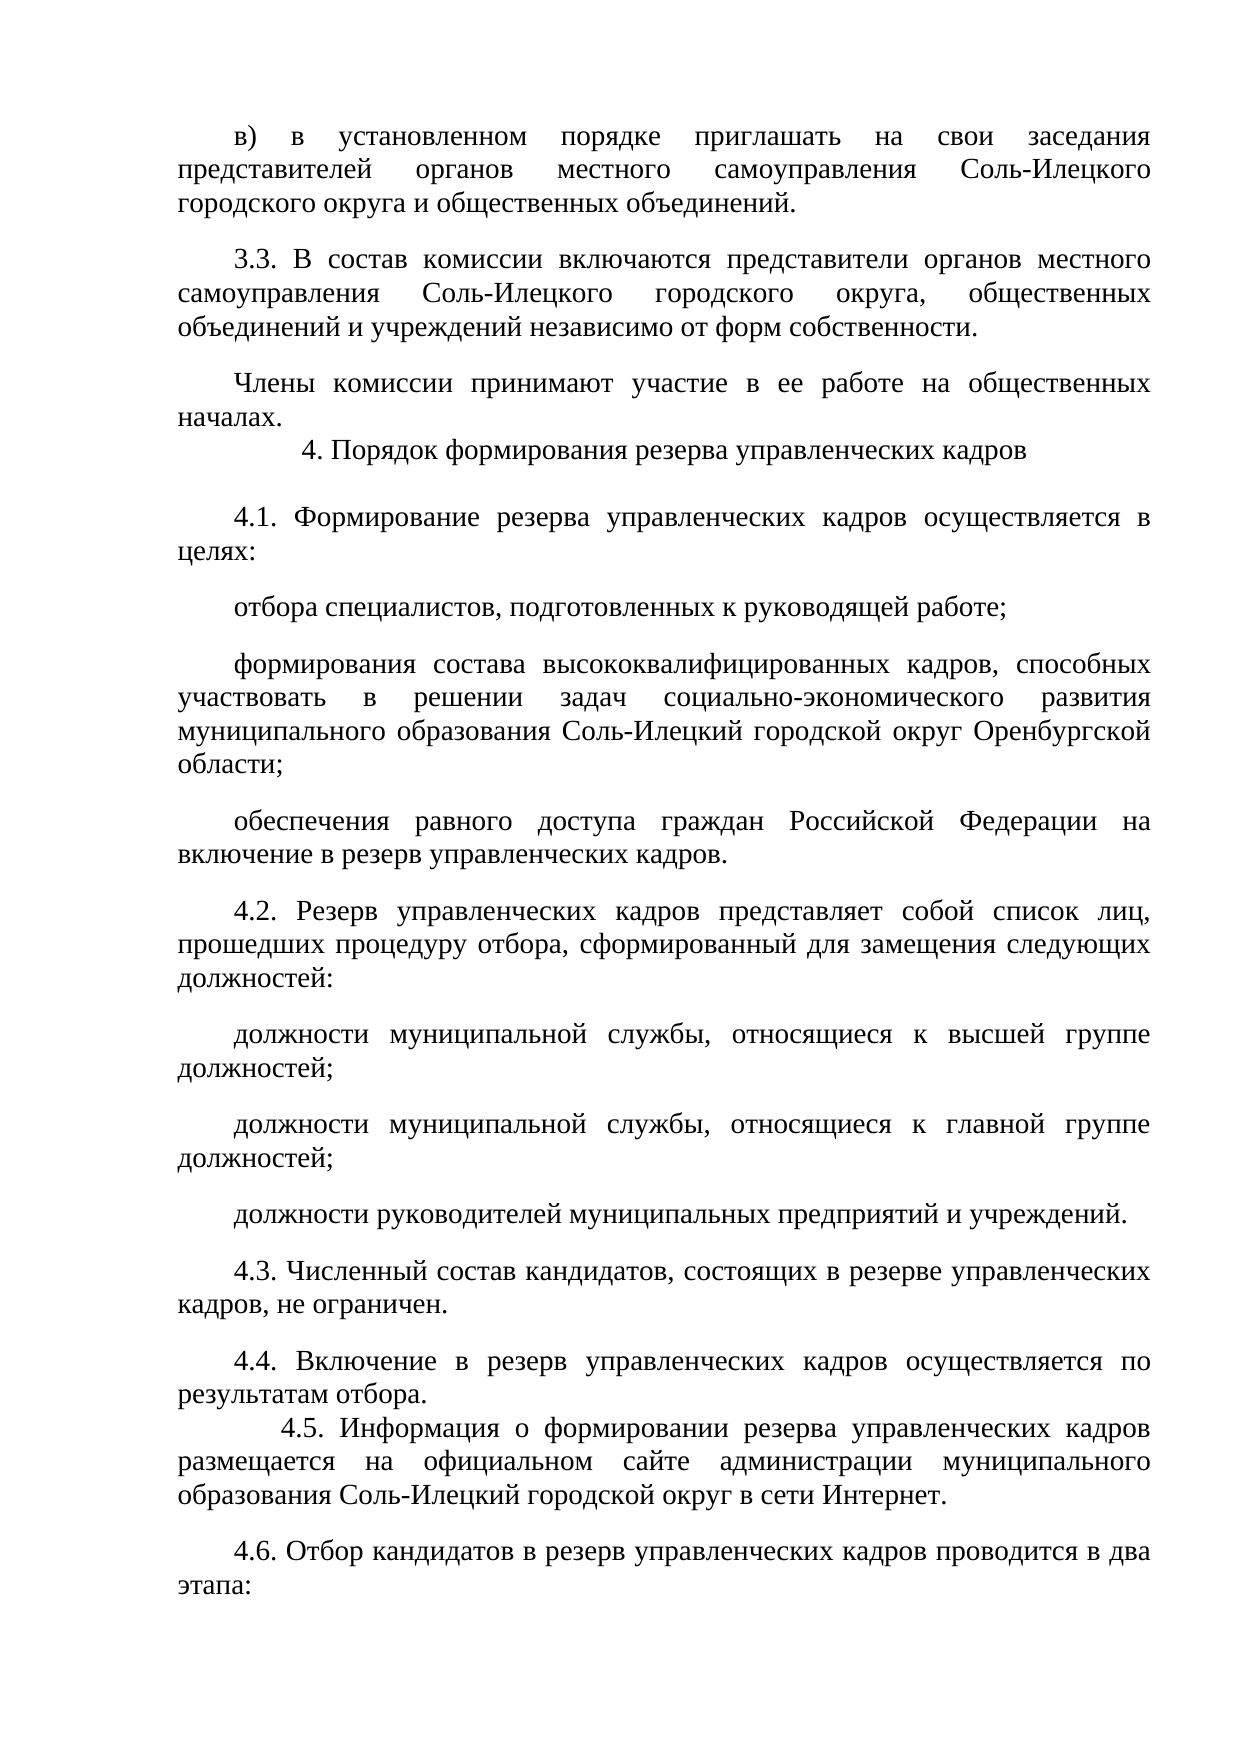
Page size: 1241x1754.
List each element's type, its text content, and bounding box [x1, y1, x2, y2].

text отбора специалистов, подготовленных к руководящей работе; [177, 589, 1152, 623]
text должности муниципальной службы, относящиеся к высшей группе должностей; [177, 1016, 1152, 1083]
text 4.5. Информация о формировании резерва управленческих кадров размещается на официальном сайте администрации муниципального образования Соль-Илецкий городской округ в сети Интернет. [177, 1410, 1152, 1511]
text 4. Порядок формирования резерва управленческих кадров [177, 432, 1152, 466]
text 4.6. Отбор кандидатов в резерв управленческих кадров проводится в два этапа: [177, 1533, 1152, 1601]
text в) в установленном порядке приглашать на свои заседания представителей органов местного самоуправления Соль-Илецкого городского округа и общественных объединений. [177, 118, 1152, 219]
text формирования состава высококвалифицированных кадров, способных участвовать в решении задач социально-экономического развития муниципального образования Соль-Илецкий городской округ Оренбургской области; [177, 646, 1152, 780]
text Члены комиссии принимают участие в ее работе на общественных началах. [177, 365, 1152, 432]
text 4.2. Резерв управленческих кадров представляет собой список лиц, прошедших процедуру отбора, сформированный для замещения следующих должностей: [177, 893, 1152, 993]
text 4.1. Формирование резерва управленческих кадров осуществляется в целях: [177, 499, 1152, 566]
text 4.3. Численный состав кандидатов, состоящих в резерве управленческих кадров, не ограничен. [177, 1253, 1152, 1320]
text 4.4. Включение в резерв управленческих кадров осуществляется по результатам отбора. [177, 1343, 1152, 1410]
text должности муниципальной службы, относящиеся к главной группе должностей; [177, 1106, 1152, 1173]
text обеспечения равного доступа граждан Российской Федерации на включение в резерв управленческих кадров. [177, 803, 1152, 870]
text должности руководителей муниципальных предприятий и учреждений. [177, 1196, 1152, 1230]
text 3.3. В состав комиссии включаются представители органов местного самоуправления Соль-Илецкого городского округа, общественных объединений и учреждений независимо от форм собственности. [177, 242, 1152, 342]
